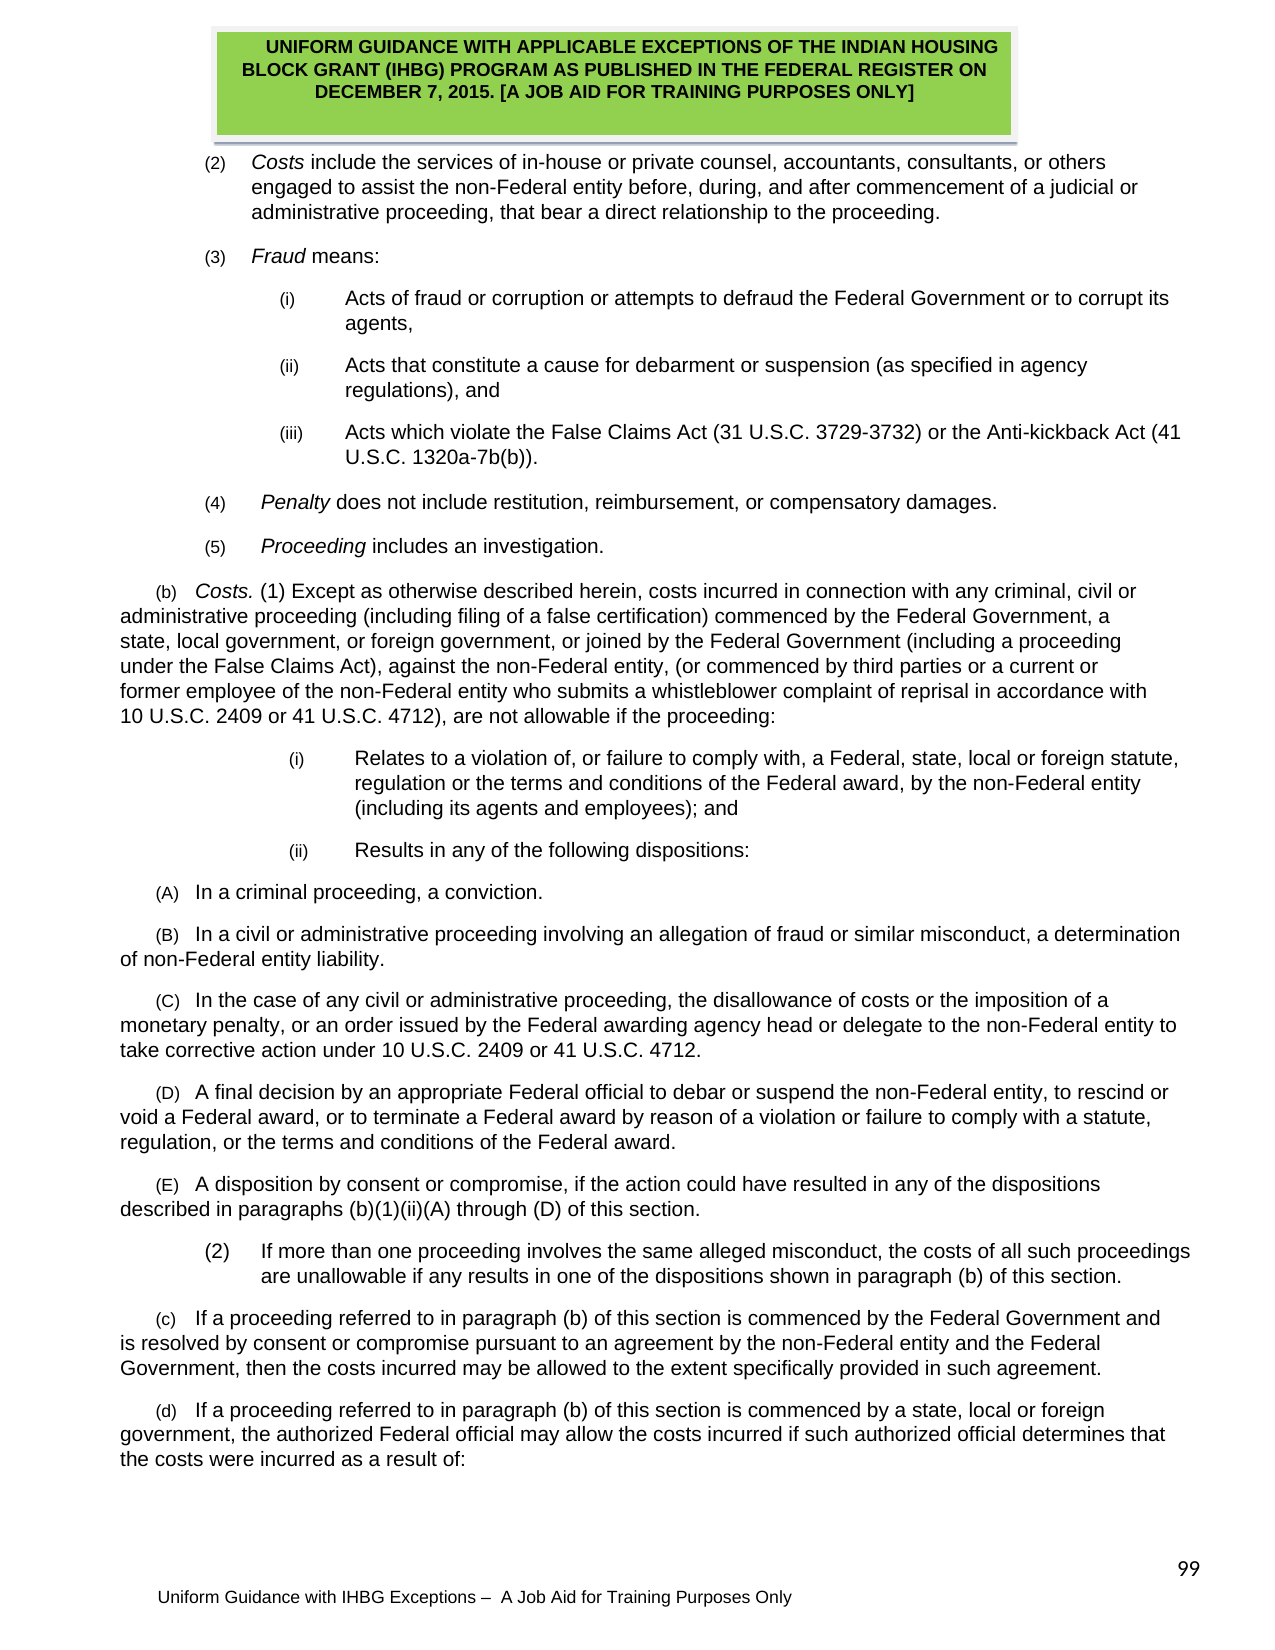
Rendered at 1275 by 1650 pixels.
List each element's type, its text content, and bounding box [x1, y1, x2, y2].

list In a civil or administrative proceeding involving an allegation of fraud or similar misconduct, a determination of non-Federal entity liability. [120, 921, 1195, 970]
list Costs. (1) Except as otherwise described herein, costs incurred in connection with any criminal, civil or administrative proceeding (including filing of a false certification) commenced by the Federal Government, a state, local government, or foreign government, or joined by the Federal Government (including a proceeding under the False Claims Act), against the non-Federal entity, (or commenced by third parties or a current or former employee of the non-Federal entity who submits a whistleblower complaint of reprisal in accordance with 10 U.S.C. 2409 or 41 U.S.C. 4712), are not allowable if the proceeding: [120, 579, 1163, 728]
list A final decision by an appropriate Federal official to debar or suspend the non-Federal entity, to rescind or void a Federal award, or to terminate a Federal award by reason of a violation or failure to comply with a statute, regulation, or the terms and conditions of the Federal award. [120, 1080, 1195, 1154]
list Results in any of the following dispositions: [289, 837, 1186, 861]
list In the case of any civil or administrative proceeding, the disallowance of costs or the imposition of a monetary penalty, or an order issued by the Federal awarding agency head or delegate to the non-Federal entity to take corrective action under 10 U.S.C. 2409 or 41 U.S.C. 4712. [120, 988, 1195, 1062]
list Proceeding includes an investigation. [204, 534, 1195, 558]
list Acts which violate the False Claims Act (31 U.S.C. 3729-3732) or the Anti-kickback Act (41 U.S.C. 1320a-7b(b)). [279, 420, 1195, 469]
list Acts that constitute a cause for debarment or suspension (as specified in agency regulations), and [279, 353, 1195, 402]
list If a proceeding referred to in paragraph (b) of this section is commenced by a state, local or foreign government, the authorized Federal official may allow the costs incurred if such authorized official determines that the costs were incurred as a result of: [120, 1397, 1175, 1471]
list Relates to a violation of, or failure to comply with, a Federal, state, local or foreign statute, regulation or the terms and conditions of the Federal award, by the non-Federal entity (including its agents and employees); and [289, 746, 1186, 819]
list Fraud means: [204, 244, 1172, 268]
text (2) If more than one proceeding involves the same alleged misconduct, the costs of all such proceedings are unallowable if any results in one of the dispositions shown in paragraph (b) of this section. [204, 1239, 1195, 1288]
list Acts of fraud or corruption or attempts to defraud the Federal Government or to corrupt its agents, [279, 286, 1195, 335]
list A disposition by consent or compromise, if the action could have resulted in any of the dispositions described in paragraphs (b)(1)(ii)(A) through (D) of this section. [120, 1172, 1195, 1221]
list In a criminal proceeding, a conviction. [120, 879, 1195, 903]
list Costs include the services of in-house or private counsel, accountants, consultants, or others engaged to assist the non-Federal entity before, during, and after commencement of a judicial or administrative proceeding, that bear a direct relationship to the proceeding. [204, 150, 1172, 224]
list If a proceeding referred to in paragraph (b) of this section is commenced by the Federal Government and is resolved by consent or compromise pursuant to an agreement by the non-Federal entity and the Federal Government, then the costs incurred may be allowed to the extent specifically provided in such agreement. [120, 1306, 1175, 1379]
list Penalty does not include restitution, reimbursement, or compensatory damages. [204, 490, 1195, 514]
